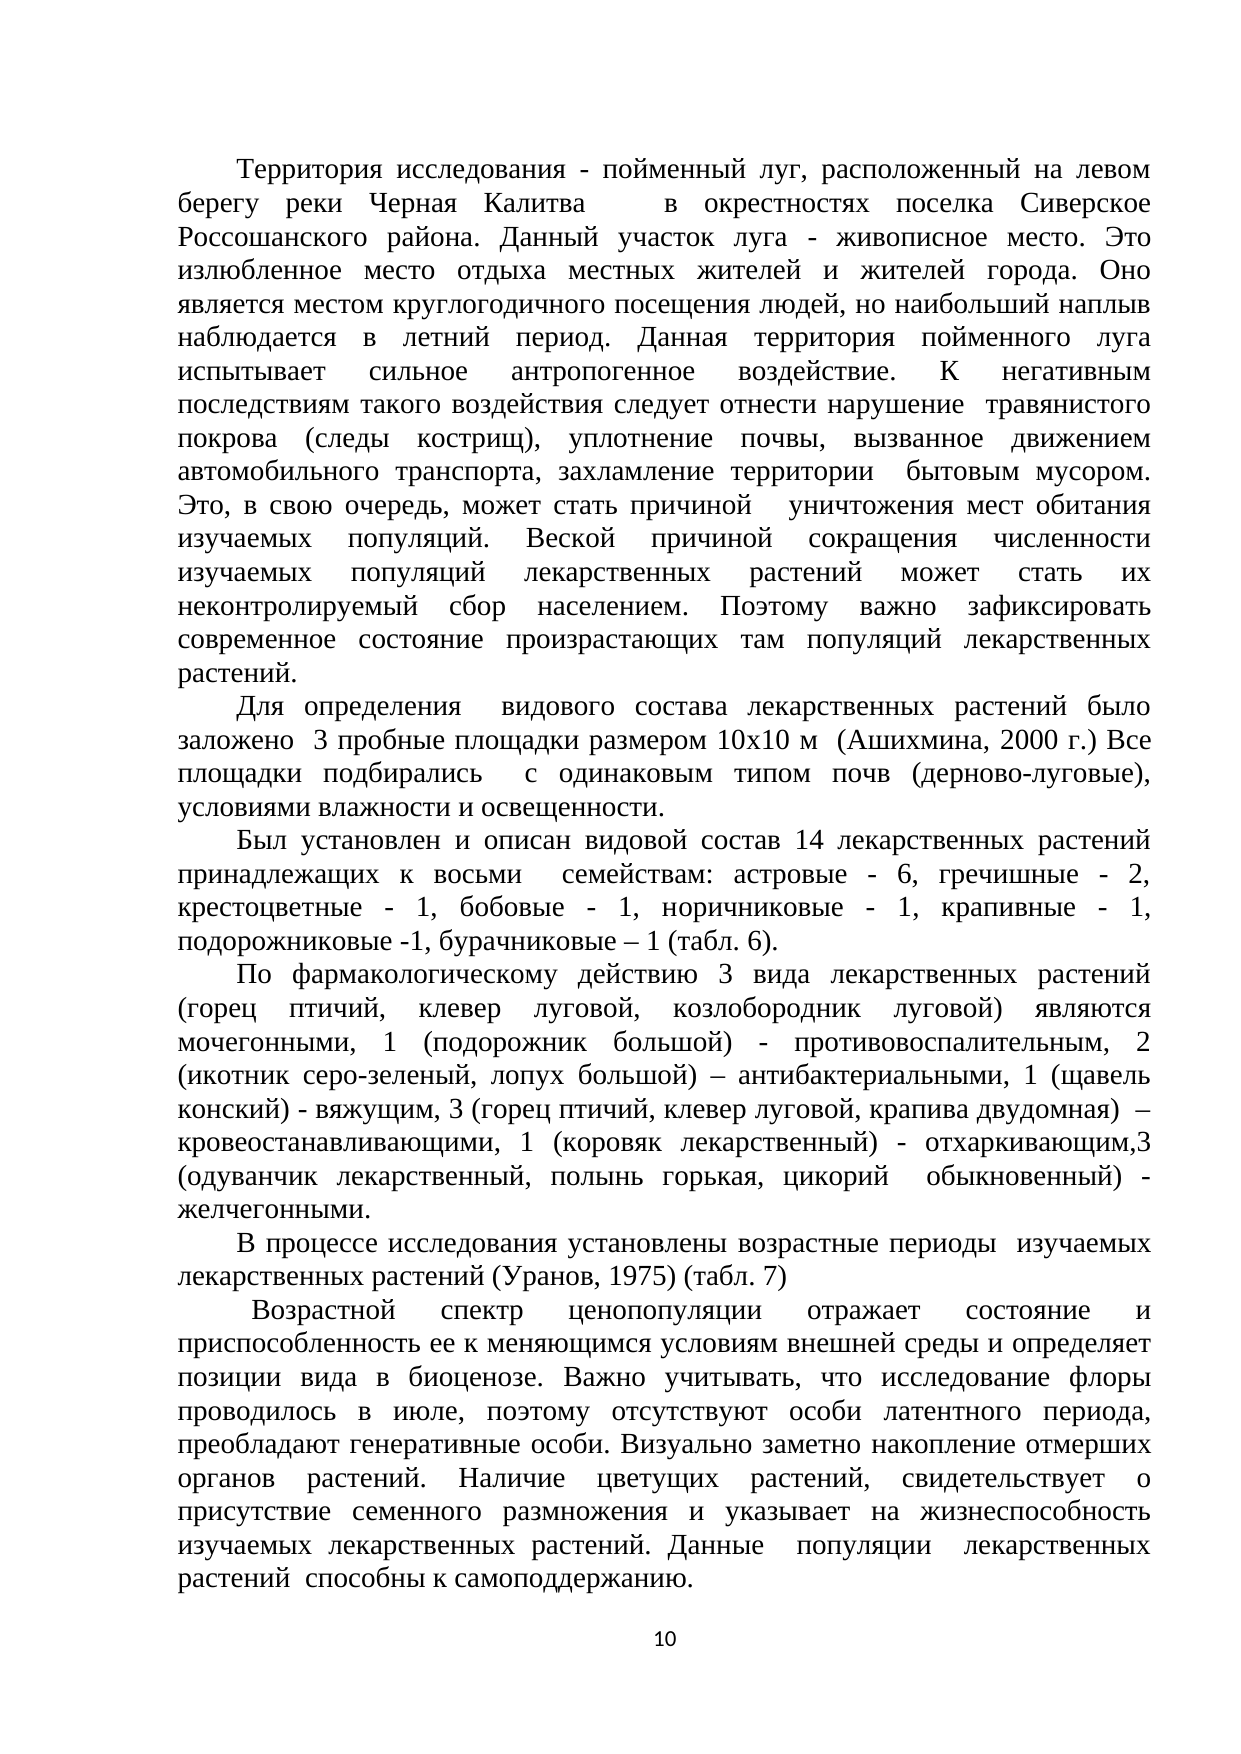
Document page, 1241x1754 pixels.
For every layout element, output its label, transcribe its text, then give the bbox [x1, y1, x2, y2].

text Возрастной спектр ценопопуляции отражает состояние и приспособленность ее к меняющимся условиям внешней среды и определяет позиции вида в биоценозе. Важно учитывать, что исследование флоры проводилось в июле, поэтому отсутствуют особи латентного периода, преобладают генеративные особи. Визуально заметно накопление отмерших органов растений. Наличие цветущих растений, свидетельствует о присутствие семенного размножения и указывает на жизнеспособность изучаемых лекарственных растений. Данные популяции лекарственных растений способны к самоподдержанию. [177, 1292, 1152, 1594]
text Территория исследования - пойменный луг, расположенный на левом берегу реки Черная Калитва в окрестностях поселка Сиверское Россошанского района. Данный участок луга - живописное место. Это излюбленное место отдыха местных жителей и жителей города. Оно является местом круглогодичного посещения людей, но наибольший наплыв наблюдается в летний период. Данная территория пойменного луга испытывает сильное антропогенное воздействие. К негативным последствиям такого воздействия следует отнести нарушение травянистого покрова (следы кострищ), уплотнение почвы, вызванное движением автомобильного транспорта, захламление территории бытовым мусором. Это, в свою очередь, может стать причиной уничтожения мест обитания изучаемых популяций. Веской причиной сокращения численности изучаемых популяций лекарственных растений может стать их неконтролируемый сбор населением. Поэтому важно зафиксировать современное состояние произрастающих там популяций лекарственных растений. [177, 152, 1152, 688]
text Был установлен и описан видовой состав 14 лекарственных растений принадлежащих к восьми семействам: астровые - 6, гречишные - 2, крестоцветные - 1, бобовые - 1, норичниковые - 1, крапивные - 1, подорожниковые -1, бурачниковые – 1 (табл. 6). [177, 822, 1152, 957]
text По фармакологическому действию 3 вида лекарственных растений (горец птичий, клевер луговой, козлобородник луговой) являются мочегонными, 1 (подорожник большой) - противовоспалительным, 2 (икотник серо-зеленый, лопух большой) – антибактериальными, 1 (щавель конский) - вяжущим, 3 (горец птичий, клевер луговой, крапива двудомная) – кровеостанавливающими, 1 (коровяк лекарственный) - отхаркивающим,3 (одуванчик лекарственный, полынь горькая, цикорий обыкновенный) - желчегонными. [177, 957, 1152, 1225]
text Для определения видового состава лекарственных растений было заложено 3 пробные площадки размером 10x10 м (Ашихмина, 2000 г.) Все площадки подбирались с одинаковым типом почв (дерново-луговые), условиями влажности и освещенности. [177, 688, 1152, 822]
text В процессе исследования установлены возрастные периоды изучаемых лекарственных растений (Уранов, 1975) (табл. 7) [177, 1225, 1152, 1292]
